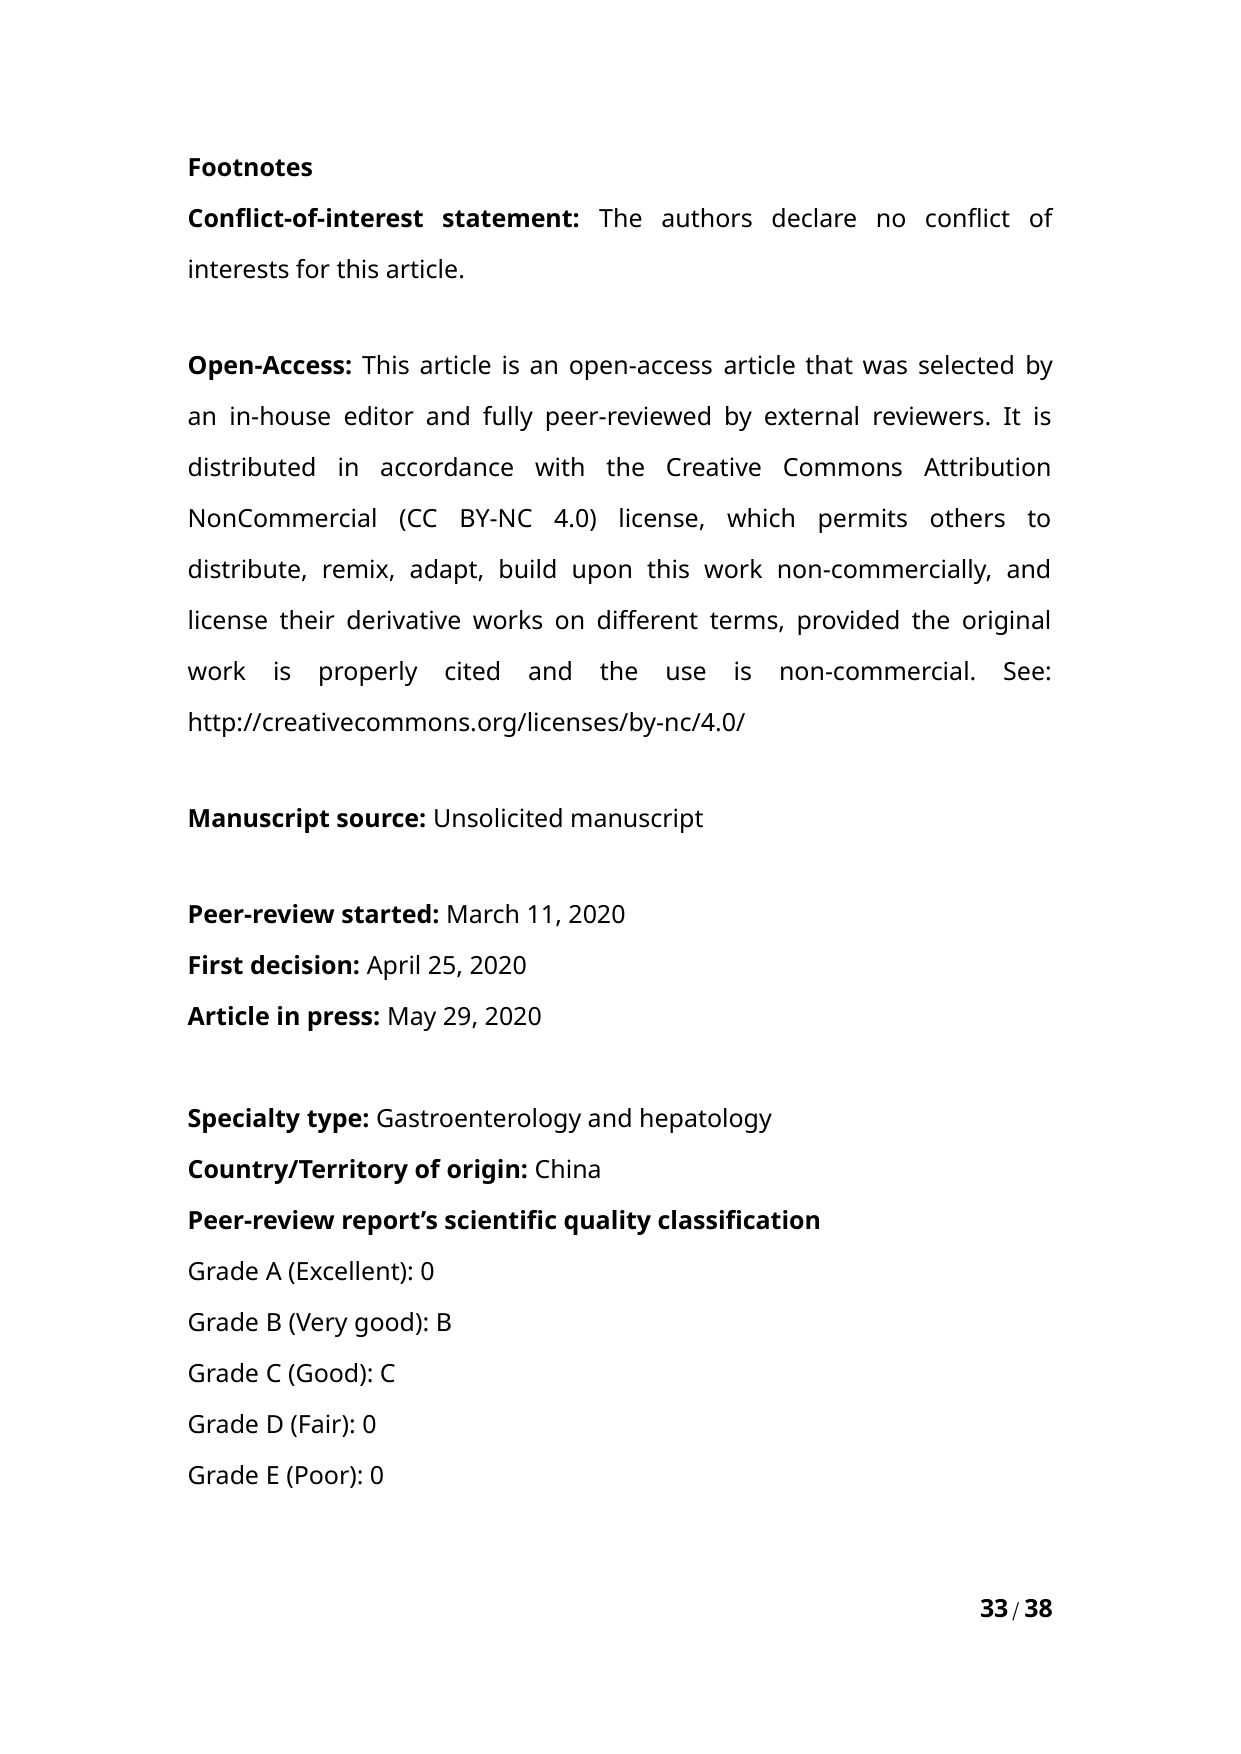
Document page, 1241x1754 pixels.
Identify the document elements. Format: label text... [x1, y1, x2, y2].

text Footnotes [187, 150, 1053, 184]
text Specialty type: Gastroenterology and hepatology [187, 1101, 1053, 1135]
text Grade E (Poor): 0 [187, 1458, 1053, 1492]
text Peer-review started: March 11, 2020 [187, 897, 1053, 931]
text First decision: April 25, 2020 [187, 948, 1053, 982]
text Country/Territory of origin: China [187, 1152, 1053, 1186]
text Grade C (Good): C [187, 1356, 1053, 1390]
text Open-Access: This article is an open-access article that was selected by an in-house editor and fully peer-reviewed by external reviewers. It is distributed in accordance with the Creative Commons Attribution NonCommercial (CC BY-NC 4.0) license, which permits others to distribute, remix, adapt, build upon this work non-commercially, and license their derivative works on different terms, provided the original work is properly cited and the use is non-commercial. See: http://creativecommons.org/licenses/by-nc/4.0/ [187, 348, 1053, 739]
text Manuscript source: Unsolicited manuscript [187, 801, 1053, 835]
text Peer-review report’s scientific quality classification [187, 1203, 1053, 1237]
text Conflict-of-interest statement: The authors declare no conflict of interests for this article. [187, 201, 1053, 286]
text Grade D (Fair): 0 [187, 1407, 1053, 1441]
text Grade A (Excellent): 0 [187, 1254, 1053, 1288]
text Article in press: May 29, 2020 [187, 999, 1053, 1033]
text Grade B (Very good): B [187, 1305, 1053, 1339]
